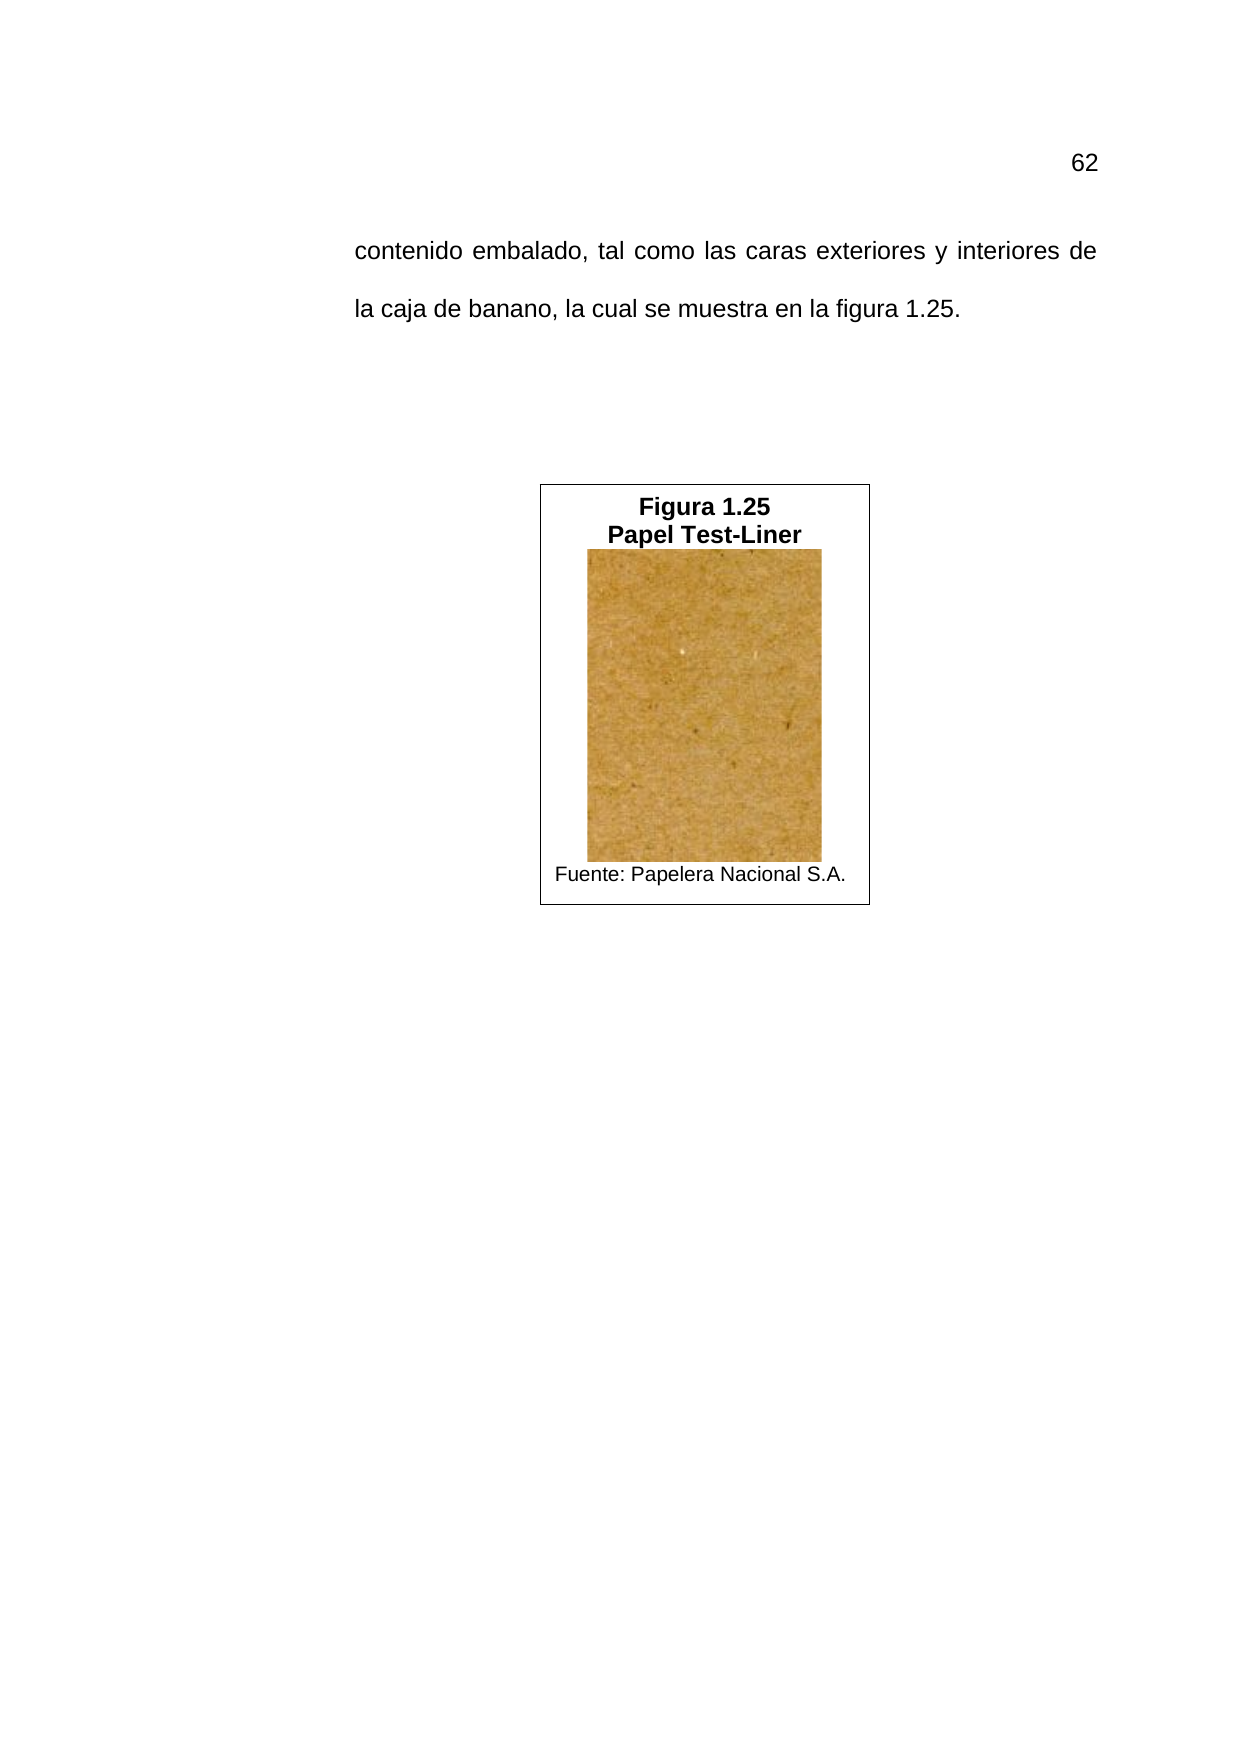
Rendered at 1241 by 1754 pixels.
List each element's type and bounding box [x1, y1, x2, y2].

picture [587, 549, 822, 862]
text [354, 236, 1098, 322]
